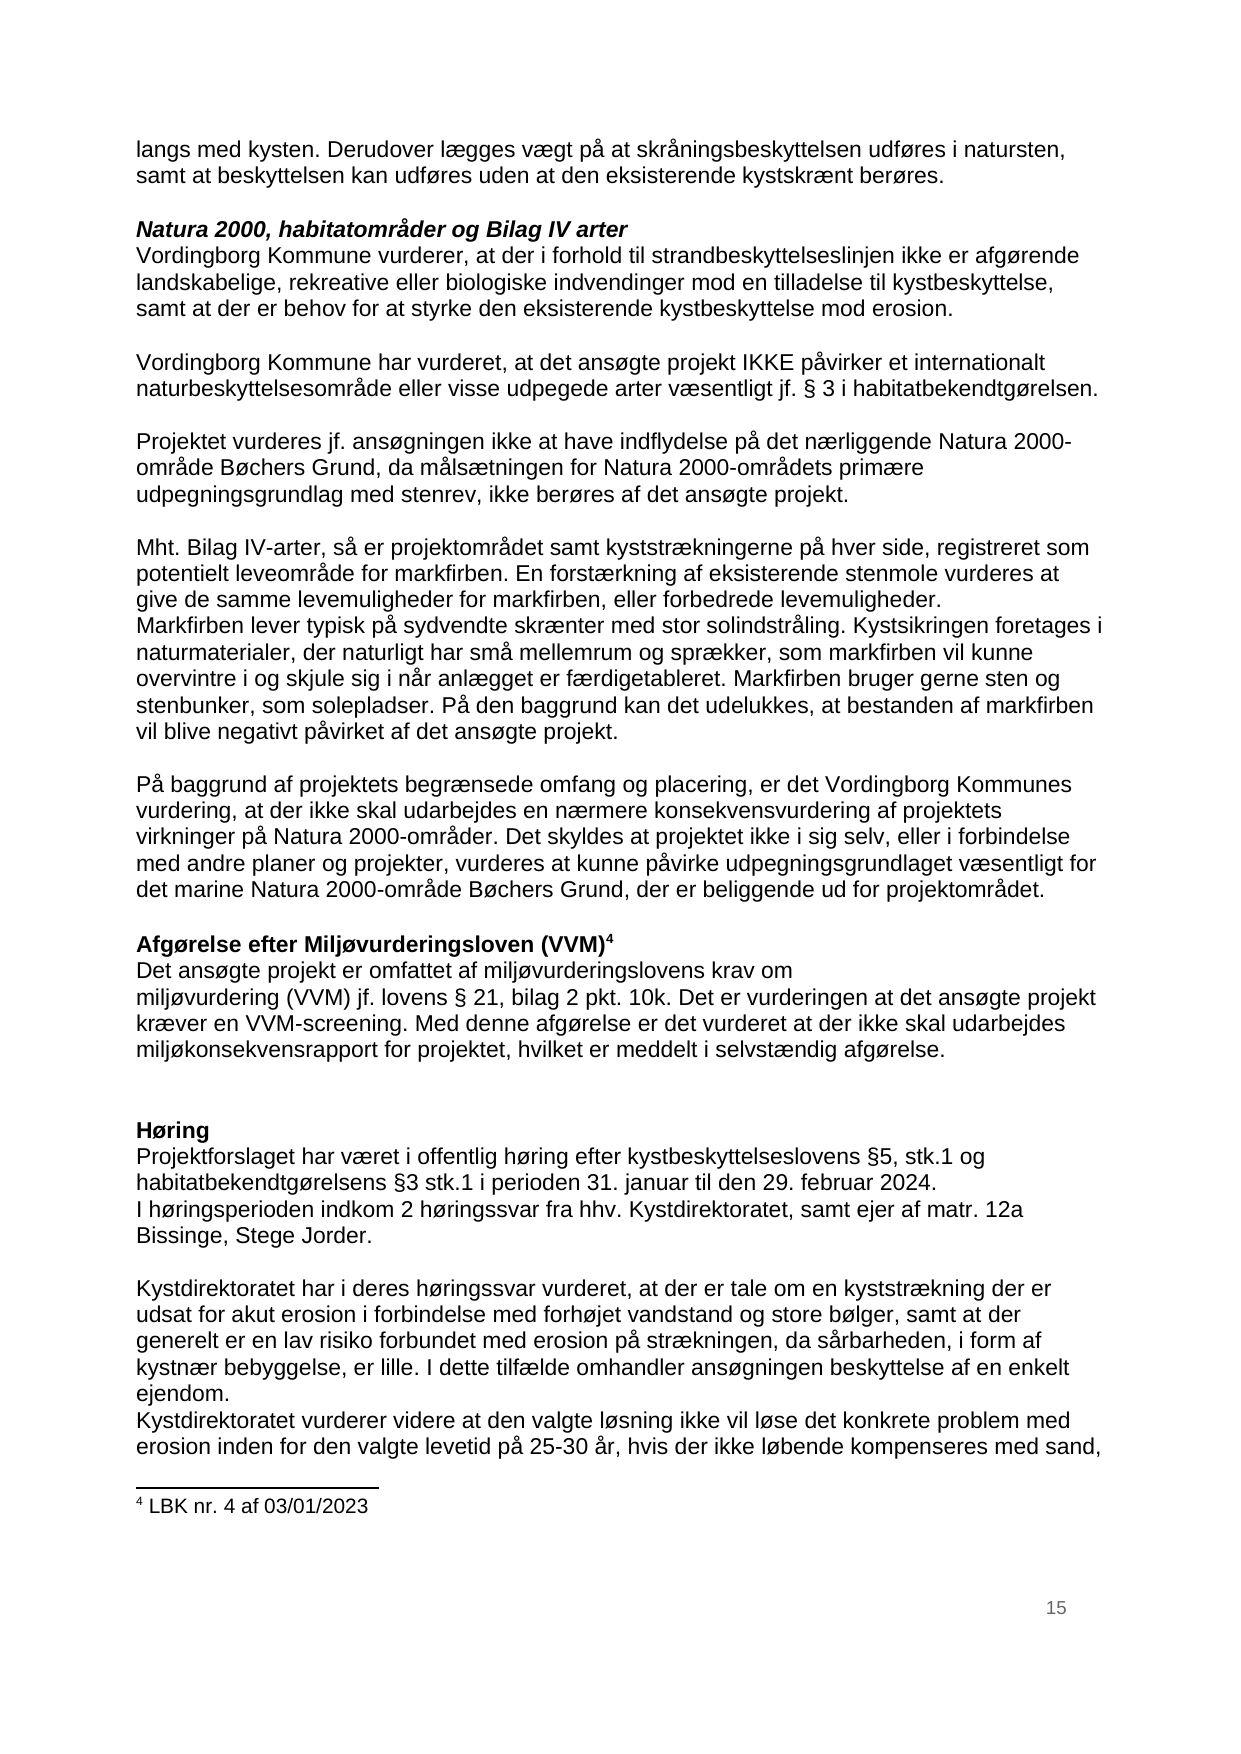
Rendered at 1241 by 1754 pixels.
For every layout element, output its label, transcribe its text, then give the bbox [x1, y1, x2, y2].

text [136, 1407, 1104, 1459]
text På baggrund af projektets begrænsede omfang og placering, er det Vordingborg Kommunes vurdering, at der ikke skal udarbejdes en nærmere konsekvensvurdering af projektets virkninger på Natura 2000-områder. Det skyldes at projektet ikke i sig selv, eller i forbindelse med andre planer og projekter, vurderes at kunne påvirke udpegningsgrundlaget væsentligt for det marine Natura 2000-område Bøchers Grund, der er beliggende ud for projektområdet. [136, 771, 1104, 902]
text Vordingborg Kommune har vurderet, at det ansøgte projekt IKKE påvirker et internationalt [136, 349, 1104, 375]
text Det ansøgte projekt er omfattet af miljøvurderingslovens krav om [136, 957, 1104, 984]
subtitle Høring [136, 1116, 1104, 1143]
text Markfirben lever typisk på sydvendte skrænter med stor solindstråling. Kystsikringen foretages i naturmaterialer, der naturligt har små mellemrum og sprækker, som markfirben vil kunne overvintre i og skjule sig i når anlægget er færdigetableret. Markfirben bruger gerne sten og stenbunker, som solepladser. På den baggrund kan det udelukkes, at bestanden af markfirben vil blive negativt påvirket af det ansøgte projekt. [136, 612, 1104, 744]
text Projektet vurderes jf. ansøgningen ikke at have indflydelse på det nærliggende Natura 2000-område Bøchers Grund, da målsætningen for Natura 2000-områdets primære udpegningsgrundlag med stenrev, ikke berøres af det ansøgte projekt. [136, 428, 1104, 507]
text Projektforslaget har været i offentlig høring efter kystbeskyttelseslovens §5, stk.1 og habitatbekendtgørelsens §3 stk.1 i perioden 31. januar til den 29. februar 2024. [136, 1143, 1104, 1196]
text naturbeskyttelsesområde eller visse udpegede arter væsentligt jf. § 3 i habitatbekendtgørelsen. [136, 375, 1104, 402]
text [136, 136, 1104, 188]
text Mht. Bilag IV-arter, så er projektområdet samt kyststrækningerne på hver side, registreret som potentielt leveområde for markfirben. En forstærkning af eksisterende stenmole vurderes at give de samme levemuligheder for markfirben, eller forbedrede levemuligheder. [136, 533, 1104, 612]
text miljøvurdering (VVM) jf. lovens § 21, bilag 2 pkt. 10k. Det er vurderingen at det ansøgte projekt kræver en VVM-screening. Med denne afgørelse er det vurderet at der ikke skal udarbejdes miljøkonsekvensrapport for projektet, hvilket er meddelt i selvstændig afgørelse. [136, 984, 1104, 1063]
subtitle Natura 2000, habitatområder og Bilag IV arter [136, 215, 1104, 242]
text I høringsperioden indkom 2 høringssvar fra hhv. Kystdirektoratet, samt ejer af matr. 12a Bissinge, Stege Jorder. [136, 1196, 1104, 1248]
text Vordingborg Kommune vurderer, at der i forhold til strandbeskyttelseslinjen ikke er afgørende landskabelige, rekreative eller biologiske indvendinger mod en tilladelse til kystbeskyttelse, samt at der er behov for at styrke den eksisterende kystbeskyttelse mod erosion. [136, 242, 1104, 321]
text Kystdirektoratet har i deres høringssvar vurderet, at der er tale om en kyststrækning der er udsat for akut erosion i forbindelse med forhøjet vandstand og store bølger, samt at der generelt er en lav risiko forbundet med erosion på strækningen, da sårbarheden, i form af kystnær bebyggelse, er lille. I dette tilfælde omhandler ansøgningen beskyttelse af en enkelt ejendom. [136, 1275, 1104, 1407]
subtitle Afgørelse efter Miljøvurderingsloven (VVM) [136, 930, 1104, 957]
